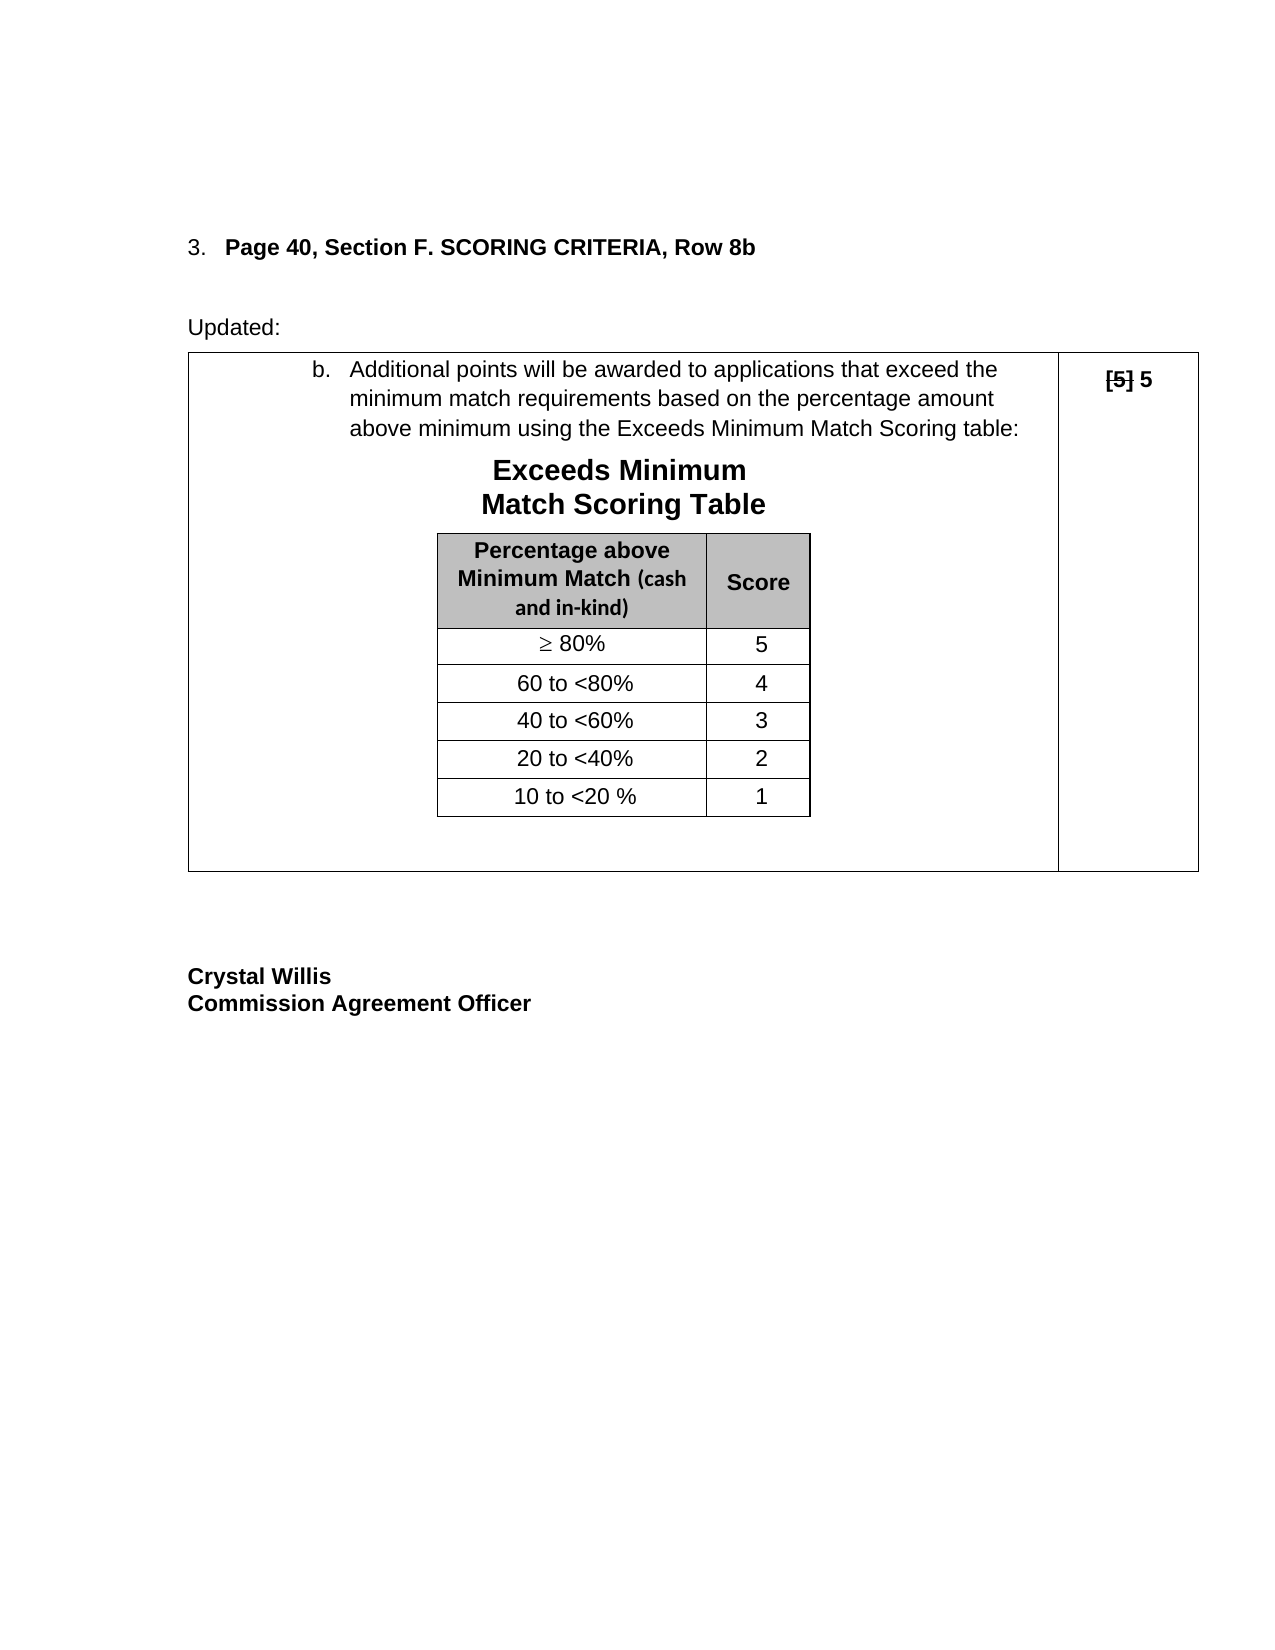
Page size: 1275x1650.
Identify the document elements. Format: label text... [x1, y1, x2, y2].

list Page 40, Section F. SCORING CRITERIA, Row 8b [187, 234, 1087, 261]
text Commission Agreement Officer [187, 989, 1087, 1016]
table_header [5] 5 [1059, 353, 1198, 871]
text Crystal Willis [187, 963, 1087, 989]
text Updated: [187, 313, 1087, 340]
table_header Additional points will be awarded to applications that exceed the minimum match requirements based on the percentage amount above minimum using the Exceeds Minimum Match Scoring table: Exceeds Minimum Match Scoring Table [189, 353, 1058, 871]
